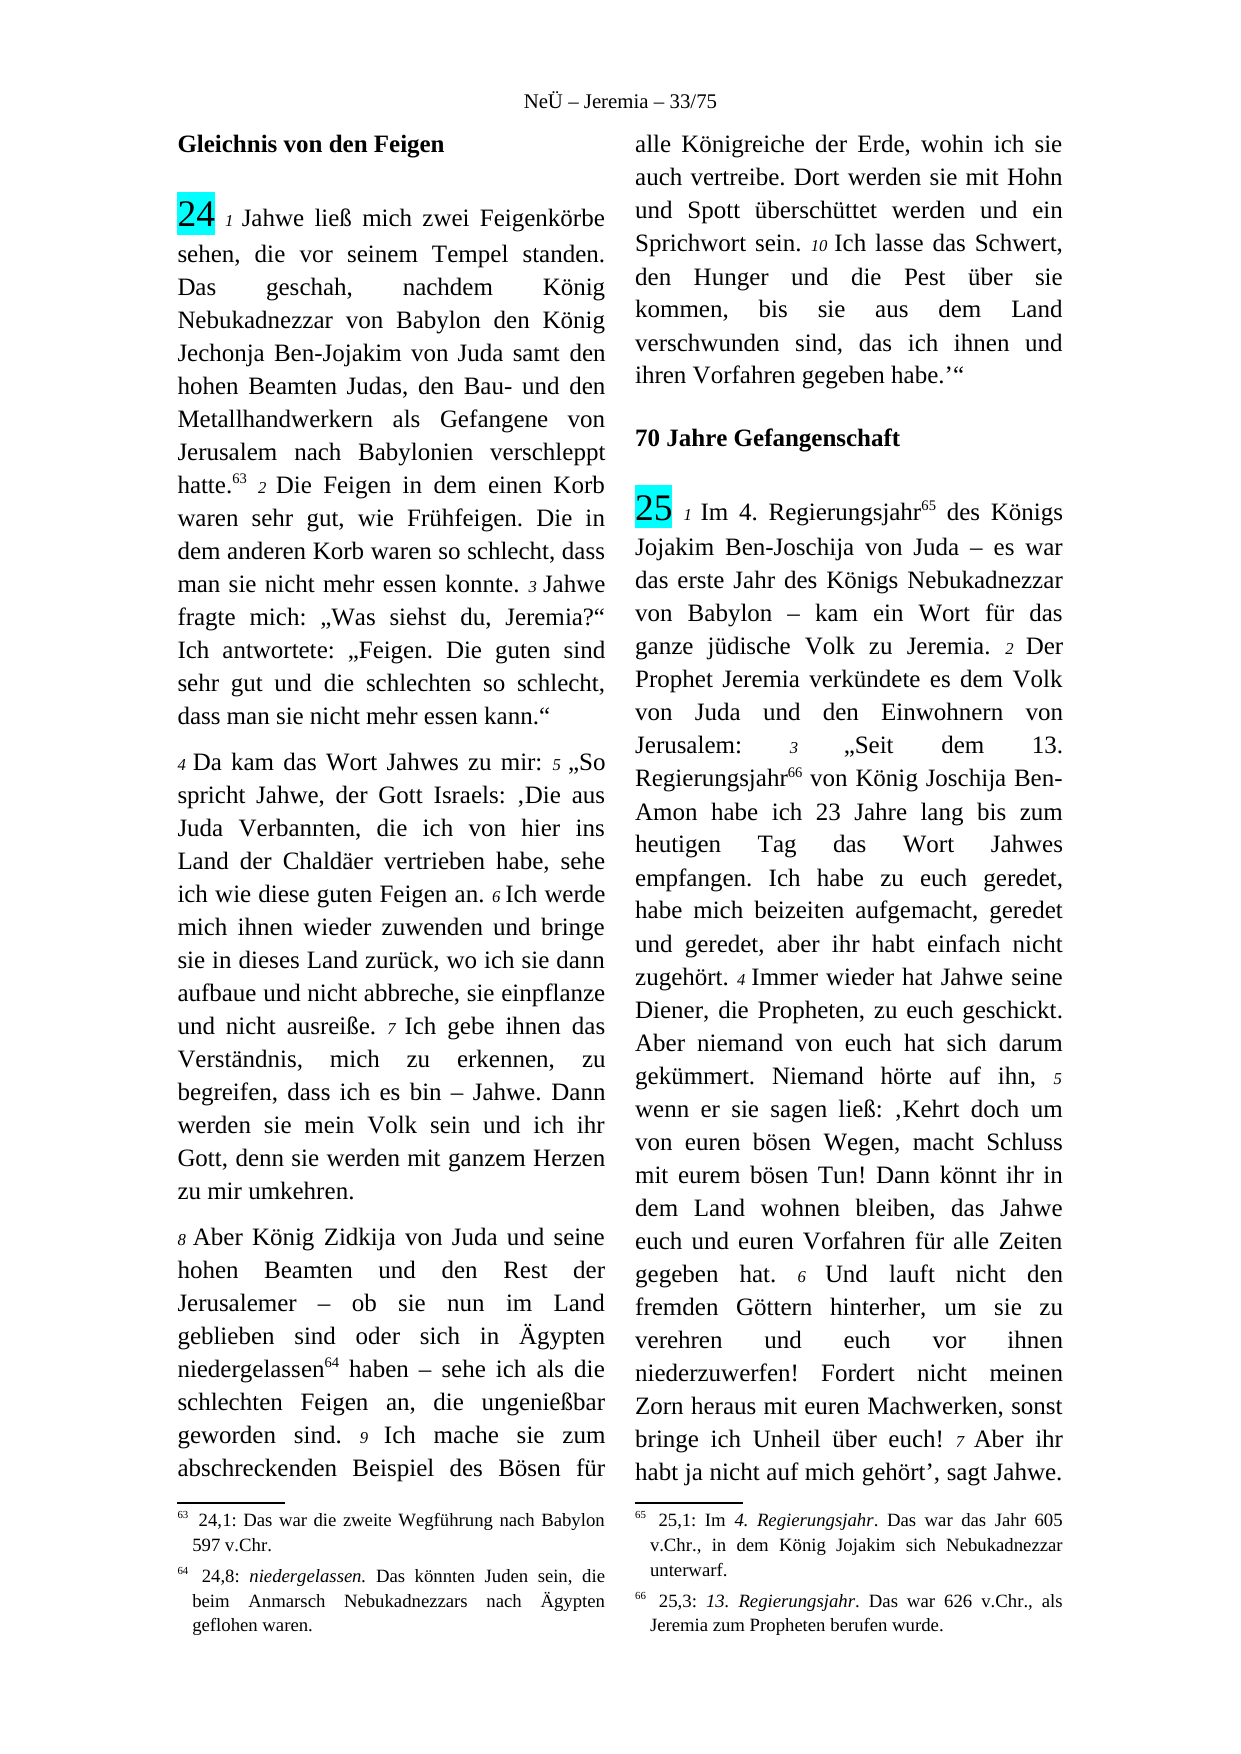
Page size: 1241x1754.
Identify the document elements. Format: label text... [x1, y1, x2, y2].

text 24 1 Jahwe ließ mich zwei Feigenkörbe sehen, die vor seinem Tempel standen. Das geschah, nachdem König Nebukadnezzar von Babylon den König Jechonja Ben-Jojakim von Juda samt den hohen Beamten Judas, den Bau- und den Metallhandwerkern als Gefangene von Jerusalem nach Babylonien verschleppt hatte. 2 Die Feigen in dem einen Korb waren sehr gut, wie Frühfeigen. Die in dem anderen Korb waren so schlecht, dass man sie nicht mehr essen konnte. 3 Jahwe fragte mich: „Was siehst du, Jeremia?“ Ich antwortete: „Feigen. Die guten sind sehr gut und die schlechten so schlecht, dass man sie nicht mehr essen kann.“ [177, 192, 605, 730]
text 8 Aber König Zidkija von Juda und seine hohen Beamten und den Rest der Jerusalemer – ob sie nun im Land geblieben sind oder sich in Ägypten niedergelassen haben – sehe ich als die schlechten Feigen an, die ungenießbar geworden sind. 9 Ich mache sie zum abschreckenden Beispiel des Bösen für alle Königreiche der Erde, wohin ich sie auch vertreibe. Dort werden sie mit Hohn und Spott überschüttet werden und ein Sprichwort sein. 10 Ich lasse das Schwert, den Hunger und die Pest über sie kommen, bis sie aus dem Land verschwunden sind, das ich ihnen und ihren Vorfahren gegeben habe.’“ [635, 129, 1063, 389]
text 4 Da kam das Wort Jahwes zu mir: 5 „So spricht Jahwe, der Gott Israels: ‚Die aus Juda Verbannten, die ich von hier ins Land der Chaldäer vertrieben habe, sehe ich wie diese guten Feigen an. 6 Ich werde mich ihnen wieder zuwenden und bringe sie in dieses Land zurück, wo ich sie dann aufbaue und nicht abbreche, sie einpflanze und nicht ausreiße. 7 Ich gebe ihnen das Verständnis, mich zu erkennen, zu begreifen, dass ich es bin – Jahwe. Dann werden sie mein Volk sein und ich ihr Gott, denn sie werden mit ganzem Herzen zu mir umkehren. [177, 747, 605, 1205]
text 70 Jahre Gefangenschaft [635, 423, 1063, 452]
text Gleichnis von den Feigen [177, 129, 605, 158]
text 8 Aber König Zidkija von Juda und seine hohen Beamten und den Rest der Jerusalemer – ob sie nun im Land geblieben sind oder sich in Ägypten niedergelassen haben – sehe ich als die schlechten Feigen an, die ungenießbar geworden sind. 9 Ich mache sie zum abschreckenden Beispiel des Bösen für alle Königreiche der Erde, wohin ich sie auch vertreibe. Dort werden sie mit Hohn und Spott überschüttet werden und ein Sprichwort sein. 10 Ich lasse das Schwert, den Hunger und die Pest über sie kommen, bis sie aus dem Land verschwunden sind, das ich ihnen und ihren Vorfahren gegeben habe.’“ [177, 1222, 605, 1482]
